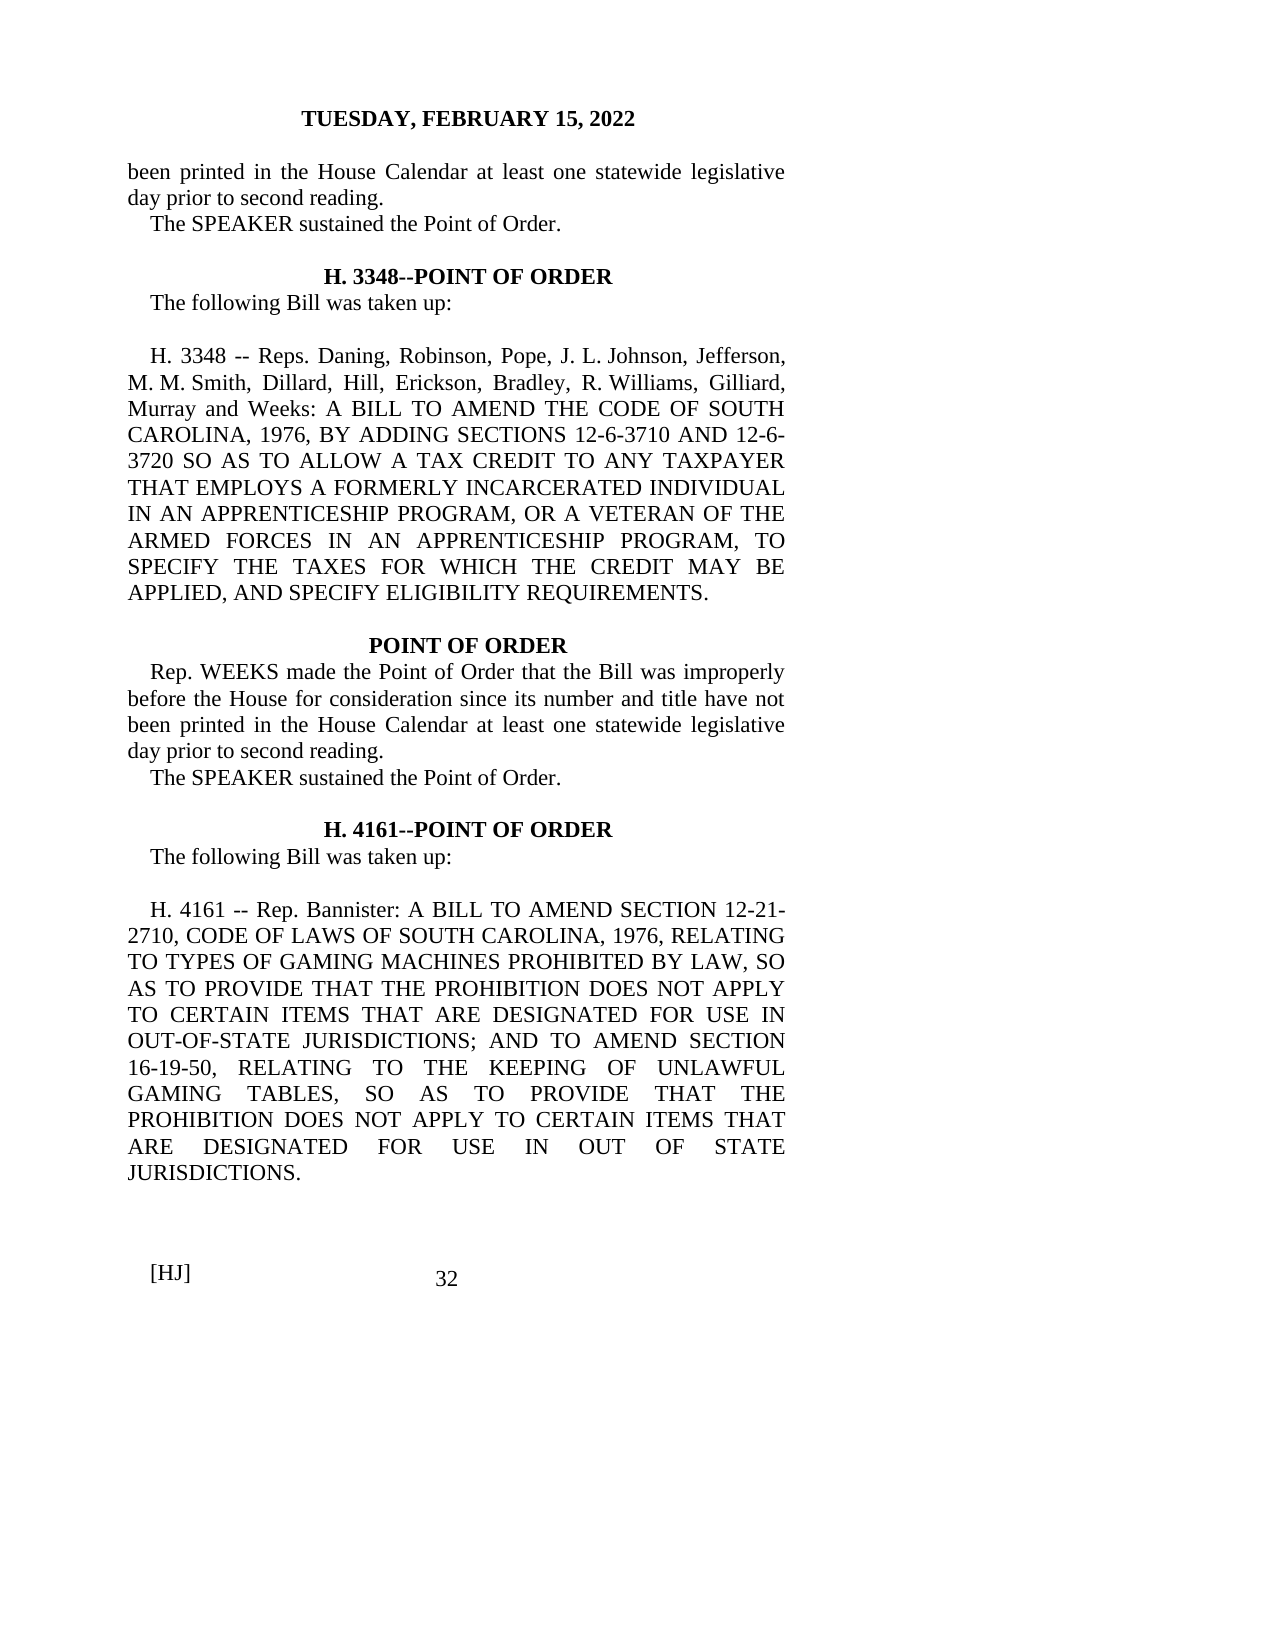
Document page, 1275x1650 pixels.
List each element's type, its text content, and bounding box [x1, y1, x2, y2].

text The following Bill was taken up: [127, 289, 786, 316]
text H. 4161--POINT OF ORDER [127, 817, 786, 843]
text H. 4161 -- Rep. Bannister: A BILL TO AMEND SECTION 12-21-2710, CODE OF LAWS OF SOUTH CAROLINA, 1976, RELATING TO TYPES OF GAMING MACHINES PROHIBITED BY LAW, SO AS TO PROVIDE THAT THE PROHIBITION DOES NOT APPLY TO CERTAIN ITEMS THAT ARE DESIGNATED FOR USE IN OUT-OF-STATE JURISDICTIONS; AND TO AMEND SECTION 16-19-50, RELATING TO THE KEEPING OF UNLAWFUL GAMING TABLES, SO AS TO PROVIDE THAT THE PROHIBITION DOES NOT APPLY TO CERTAIN ITEMS THAT ARE DESIGNATED FOR USE IN OUT OF STATE JURISDICTIONS. [127, 896, 786, 1186]
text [127, 158, 786, 210]
text POINT OF ORDER [127, 632, 786, 658]
text H. 3348--POINT OF ORDER [127, 263, 786, 289]
text The following Bill was taken up: [127, 843, 786, 869]
text H. 3348 -- Reps. Daning, Robinson, Pope, J. L. Johnson, Jefferson, M. M. Smith, Dillard, Hill, Erickson, Bradley, R. Williams, Gilliard, Murray and Weeks: A BILL TO AMEND THE CODE OF SOUTH CAROLINA, 1976, BY ADDING SECTIONS 12-6-3710 AND 12-6-3720 SO AS TO ALLOW A TAX CREDIT TO ANY TAXPAYER THAT EMPLOYS A FORMERLY INCARCERATED INDIVIDUAL IN AN APPRENTICESHIP PROGRAM, OR A VETERAN OF THE ARMED FORCES IN AN APPRENTICESHIP PROGRAM, TO SPECIFY THE TAXES FOR WHICH THE CREDIT MAY BE APPLIED, AND SPECIFY ELIGIBILITY REQUIREMENTS. [127, 342, 786, 606]
text The SPEAKER sustained the Point of Order. [127, 764, 786, 790]
text The SPEAKER sustained the Point of Order. [127, 210, 786, 237]
